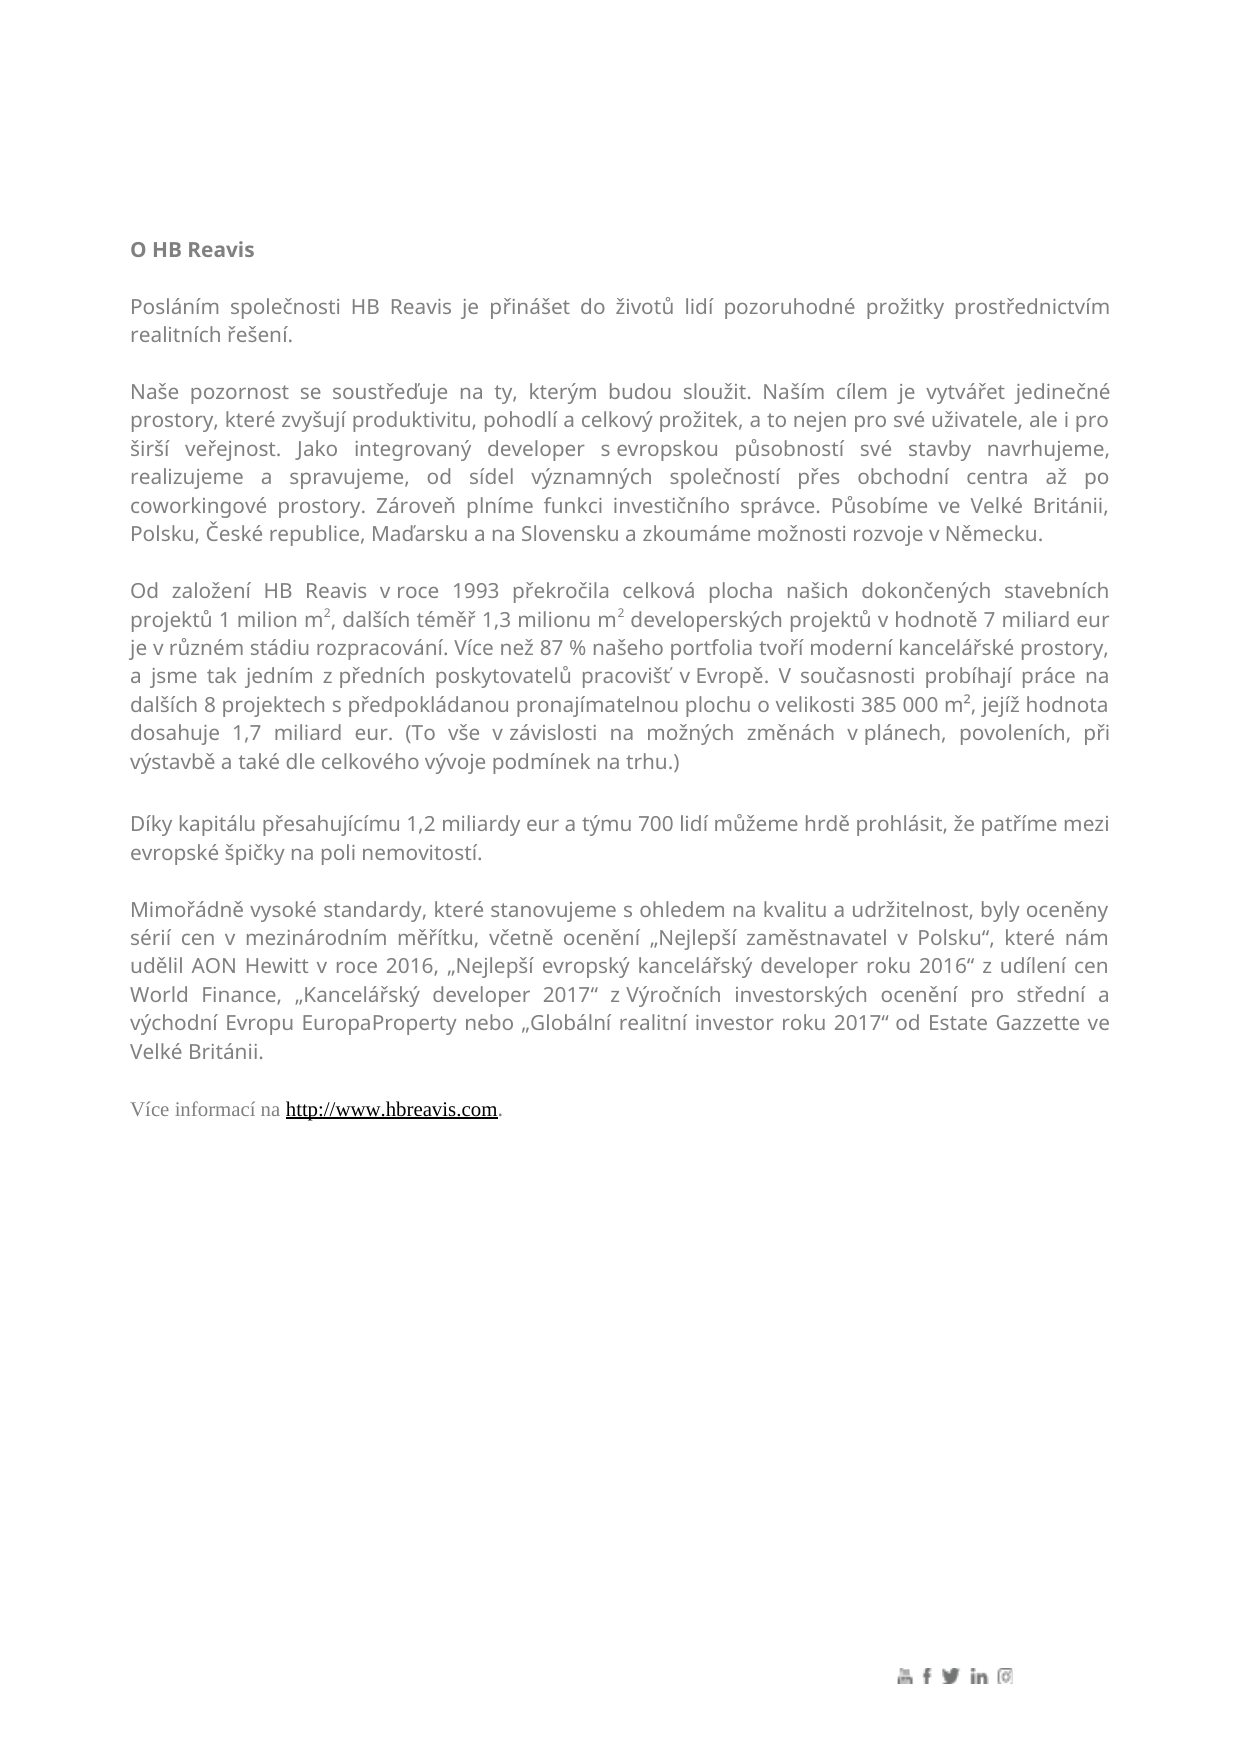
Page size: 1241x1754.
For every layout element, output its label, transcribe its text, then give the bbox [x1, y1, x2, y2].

text Díky kapitálu přesahujícímu 1,2 miliardy eur a týmu 700 lidí můžeme hrdě prohlásit, že patříme mezi evropské špičky na poli nemovitostí. [130, 809, 1110, 866]
text Mimořádně vysoké standardy, které stanovujeme s ohledem na kvalitu a udržitelnost, byly oceněny sérií cen v mezinárodním měřítku, včetně ocenění „Nejlepší zaměstnavatel v Polsku“, které nám udělil AON Hewitt v roce 2016, „Nejlepší evropský kancelářský developer roku 2016“ z udílení cen World Finance, „Kancelářský developer 2017“ z Výročních investorských ocenění pro střední a východní Evropu EuropaProperty nebo „Globální realitní investor roku 2017“ od Estate Gazzette ve Velké Británii. [130, 895, 1110, 1065]
text Naše pozornost se soustřeďuje na ty, kterým budou sloužit. Naším cílem je vytvářet jedinečné prostory, které zvyšují produktivitu, pohodlí a celkový prožitek, a to nejen pro své uživatele, ale i pro širší veřejnost. Jako integrovaný developer s evropskou působností své stavby navrhujeme, realizujeme a spravujeme, od sídel významných společností přes obchodní centra až po coworkingové prostory. Zároveň plníme funkci investičního správce. Působíme ve Velké Británii, Polsku, České republice, Maďarsku a na Slovensku a zkoumáme možnosti rozvoje v Německu. [130, 377, 1110, 548]
text O HB Reavis [130, 235, 1110, 263]
text Od založení HB Reavis v roce 1993 překročila celková plocha našich dokončených stavebních projektů 1 milion m2, dalších téměř 1,3 milionu m2 developerských projektů v hodnotě 7 miliard eur je v různém stádiu rozpracování. Více než 87 % našeho portfolia tvoří moderní kancelářské prostory, a jsme tak jedním z předních poskytovatelů pracovišť v Evropě. V současnosti probíhají práce na dalších 8 projektech s předpokládanou pronajímatelnou plochu o velikosti 385 000 m², jejíž hodnota dosahuje 1,7 miliard eur. (To vše v závislosti na možných změnách v plánech, povoleních, při výstavbě a také dle celkového vývoje podmínek na trhu.) [130, 576, 1110, 775]
text Posláním společnosti HB Reavis je přinášet do životů lidí pozoruhodné prožitky prostřednictvím realitních řešení. [130, 292, 1110, 349]
text Více informací na http://www.hbreavis.com. [130, 1094, 1110, 1122]
